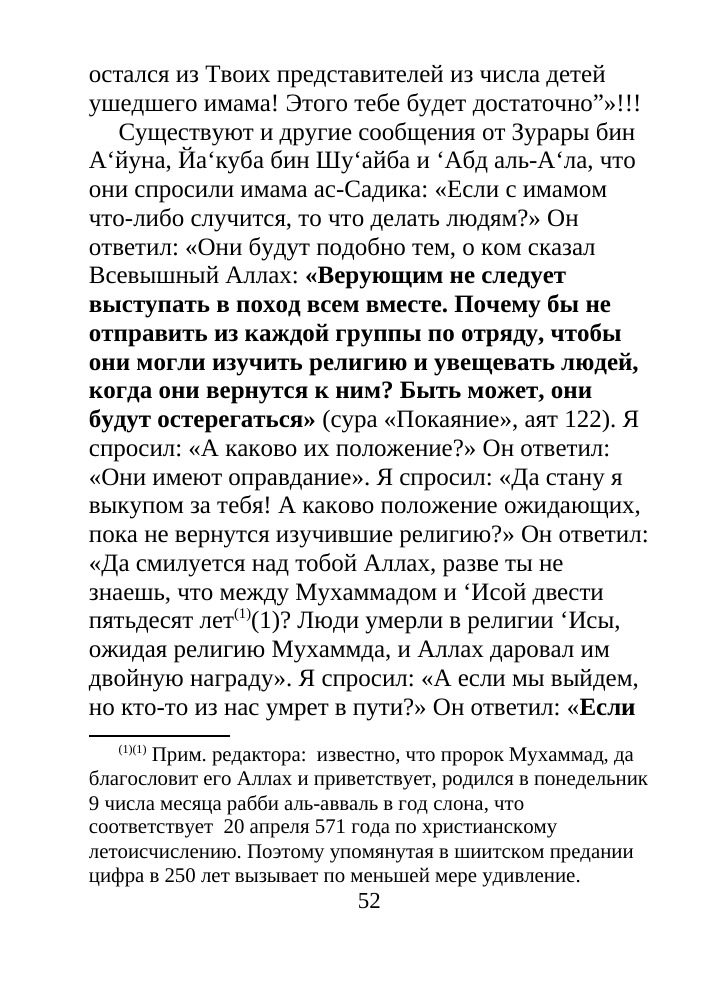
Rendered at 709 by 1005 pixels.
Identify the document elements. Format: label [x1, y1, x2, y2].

text [89, 117, 650, 720]
text [89, 59, 650, 117]
